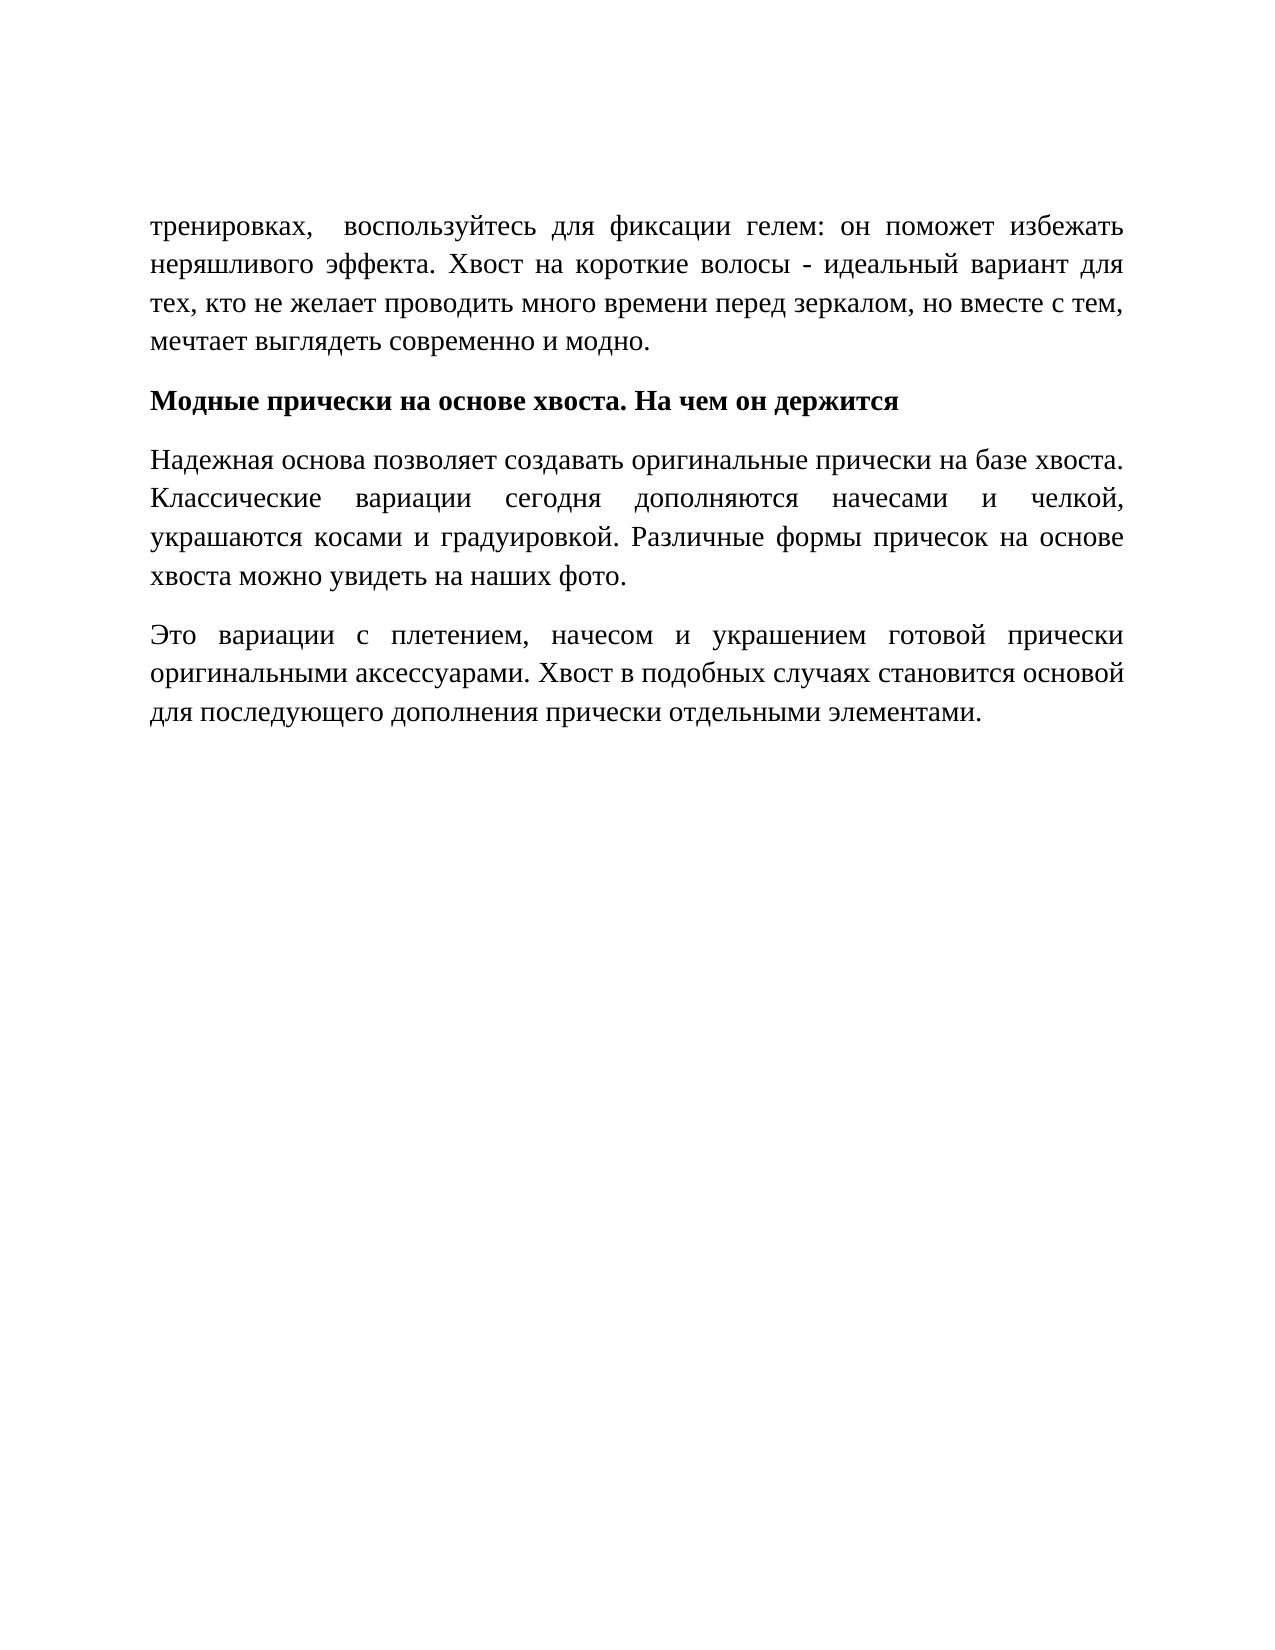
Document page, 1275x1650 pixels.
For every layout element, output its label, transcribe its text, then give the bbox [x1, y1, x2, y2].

text Модные прически на основе хвоста. На чем он держится [150, 383, 1125, 416]
text Это вариации с плетением, начесом и украшением готовой прически оригинальными аксессуарами. Хвост в подобных случаях становится основой для последующего дополнения прически отдельными элементами. [150, 617, 1125, 728]
text Надежная основа позволяет создавать оригинальные прически на базе хвоста. Классические вариации сегодня дополняются начесами и челкой, украшаются косами и градуировкой. Различные формы причесок на основе хвоста можно увидеть на наших фото. [150, 442, 1125, 591]
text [150, 150, 1125, 357]
